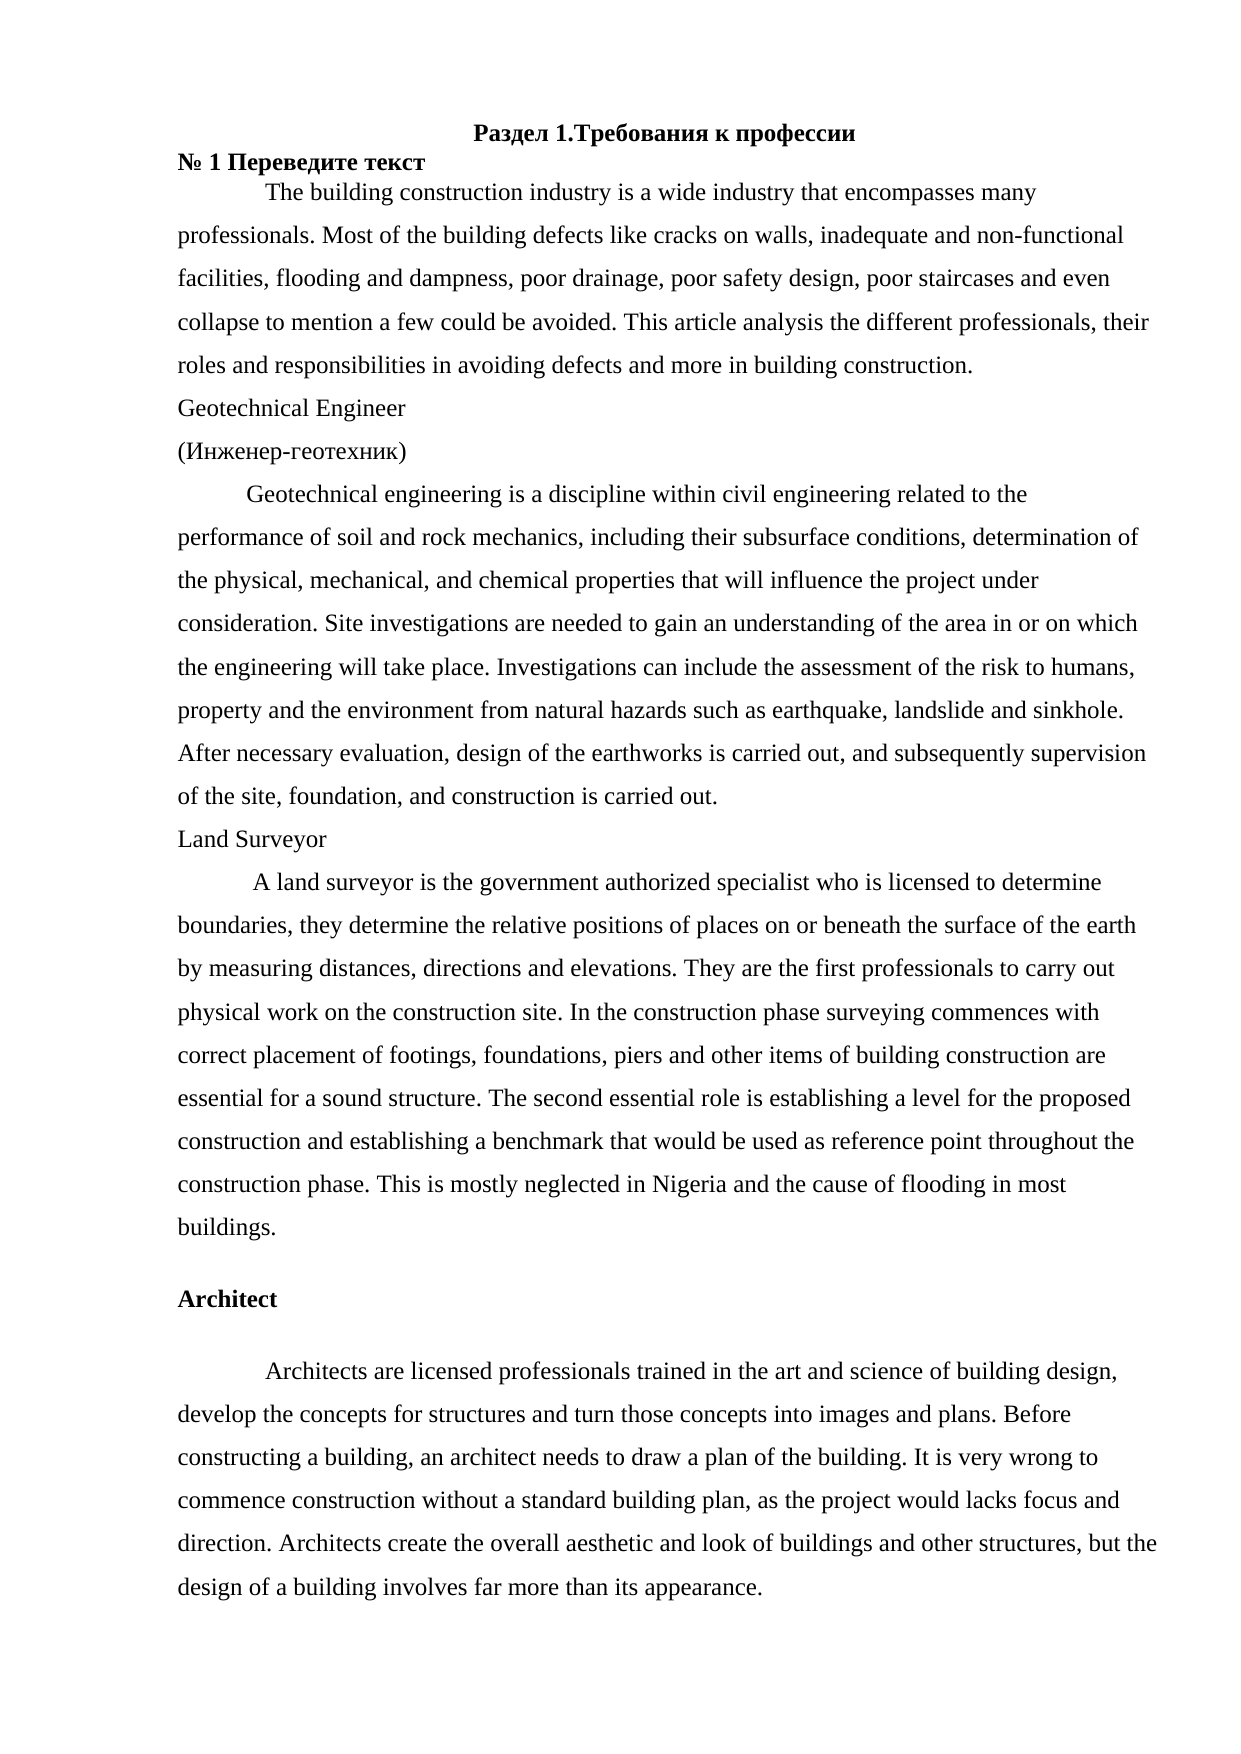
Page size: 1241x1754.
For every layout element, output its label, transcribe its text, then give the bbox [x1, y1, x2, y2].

text № 1 Переведите текст [177, 147, 1152, 176]
text Раздел 1.Требования к профессии [177, 118, 1152, 147]
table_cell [176, 176, 1159, 1602]
